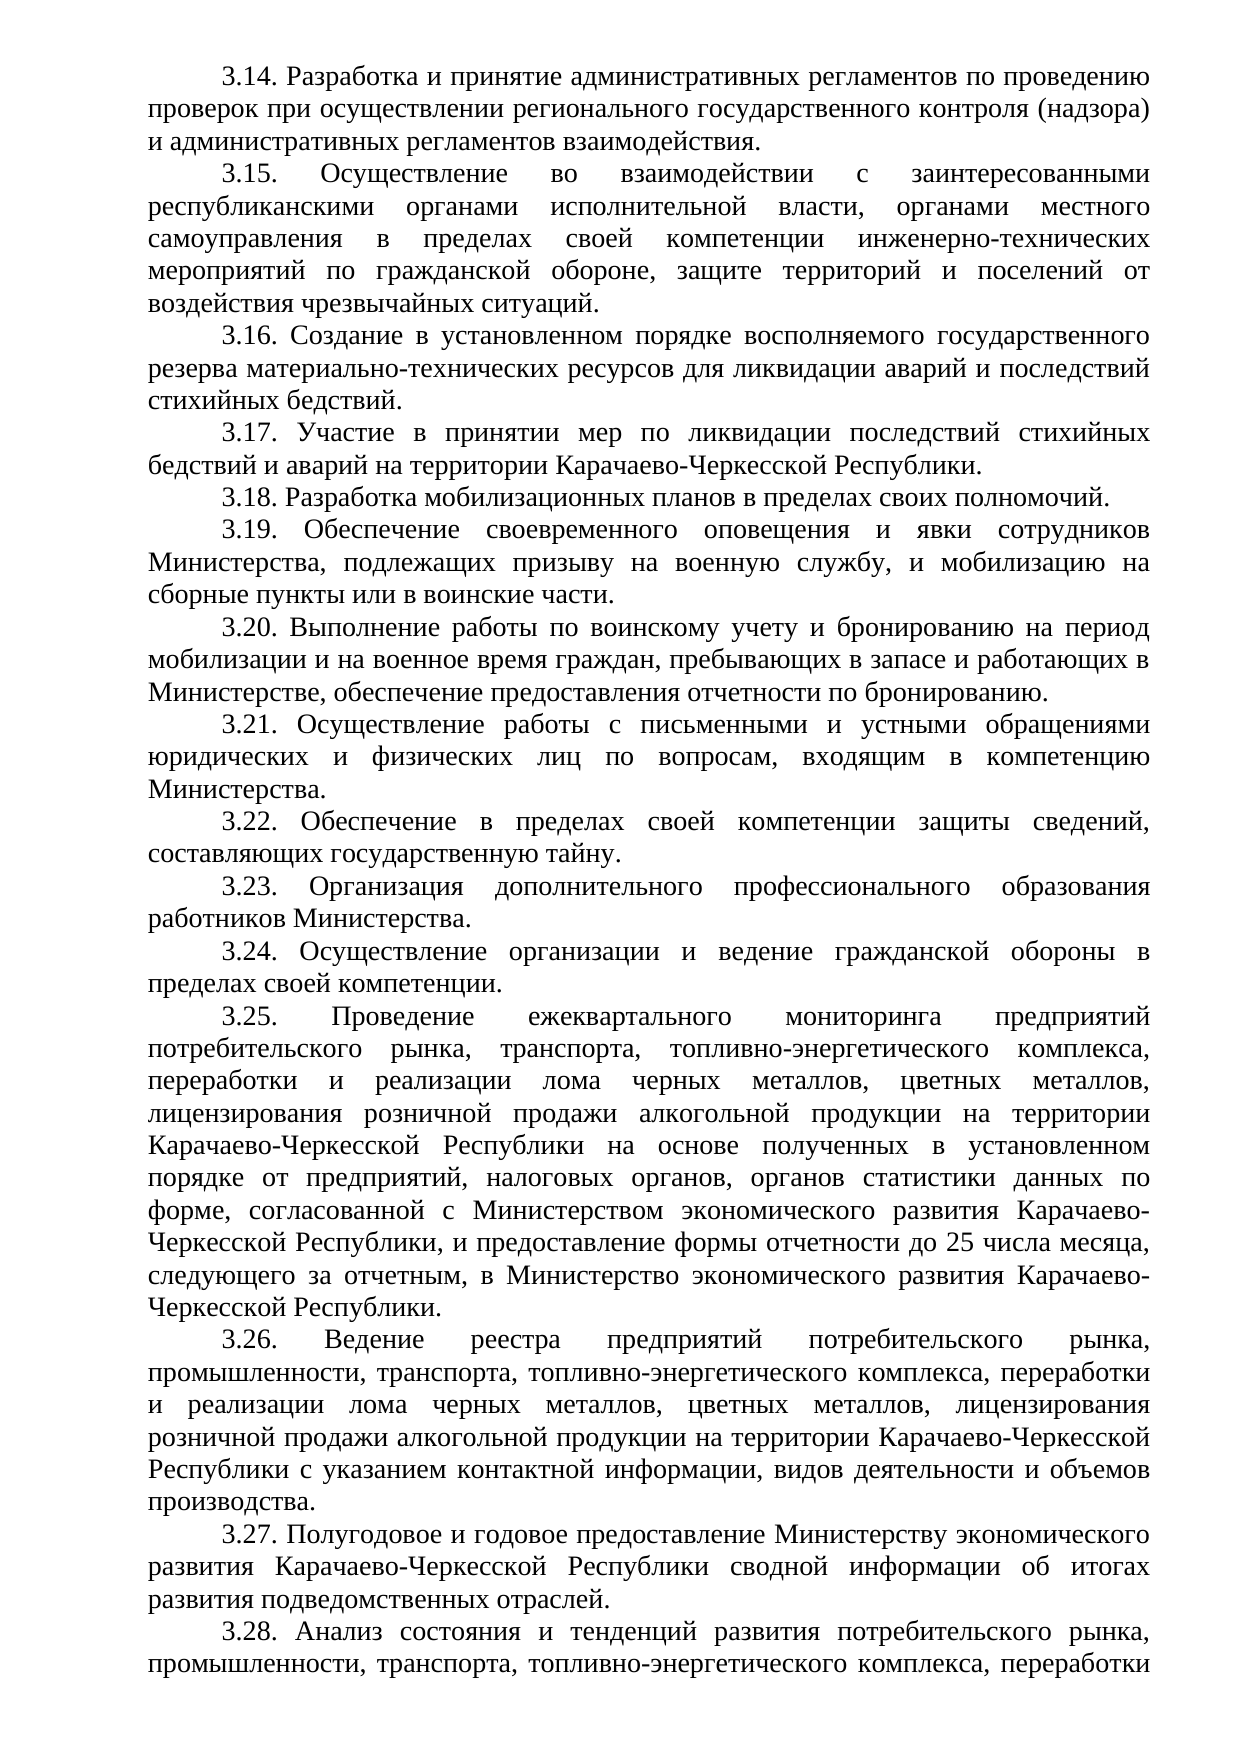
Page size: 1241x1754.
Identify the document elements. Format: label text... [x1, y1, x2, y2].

text 3.24. Осуществление организации и ведение гражданской обороны в пределах своей компетенции. [148, 934, 1152, 998]
text 3.27. Полугодовое и годовое предоставление Министерству экономического развития Карачаево-Черкесской Республики сводной информации об итогах развития подведомственных отраслей. [148, 1517, 1152, 1614]
text 3.22. Обеспечение в пределах своей компетенции защиты сведений, составляющих государственную тайну. [148, 804, 1152, 869]
text 3.16. Создание в установленном порядке восполняемого государственного резерва материально-технических ресурсов для ликвидации аварий и последствий стихийных бедствий. [148, 318, 1152, 415]
text 3.14. Разработка и принятие административных регламентов по проведению проверок при осуществлении регионального государственного контроля (надзора) и административных регламентов взаимодействия. [148, 59, 1152, 156]
text 3.23. Организация дополнительного профессионального образования работников Министерства. [148, 869, 1152, 934]
text 3.19. Обеспечение своевременного оповещения и явки сотрудников Министерства, подлежащих призыву на военную службу, и мобилизацию на сборные пункты или в воинские части. [148, 513, 1152, 610]
text 3.17. Участие в принятии мер по ликвидации последствий стихийных бедствий и аварий на территории Карачаево-Черкесской Республики. [148, 415, 1152, 480]
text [148, 1614, 1152, 1679]
text 3.26. Ведение реестра предприятий потребительского рынка, промышленности, транспорта, топливно-энергетического комплекса, переработки и реализации лома черных металлов, цветных металлов, лицензирования розничной продажи алкогольной продукции на территории Карачаево-Черкесской Республики с указанием контактной информации, видов деятельности и объемов производства. [148, 1322, 1152, 1517]
text 3.15. Осуществление во взаимодействии с заинтересованными республиканскими органами исполнительной власти, органами местного самоуправления в пределах своей компетенции инженерно-технических мероприятий по гражданской обороне, защите территорий и поселений от воздействия чрезвычайных ситуаций. [148, 156, 1152, 318]
text 3.20. Выполнение работы по воинскому учету и бронированию на период мобилизации и на военное время граждан, пребывающих в запасе и работающих в Министерстве, обеспечение предоставления отчетности по бронированию. [148, 610, 1152, 707]
text 3.25. Проведение ежеквартального мониторинга предприятий потребительского рынка, транспорта, топливно-энергетического комплекса, переработки и реализации лома черных металлов, цветных металлов, лицензирования розничной продажи алкогольной продукции на территории Карачаево-Черкесской Республики на основе полученных в установленном порядке от предприятий, налоговых органов, органов статистики данных по форме, согласованной с Министерством экономического развития Карачаево-Черкесской Республики, и предоставление формы отчетности до 25 числа месяца, следующего за отчетным, в Министерство экономического развития Карачаево-Черкесской Республики. [148, 998, 1152, 1322]
text 3.21. Осуществление работы с письменными и устными обращениями юридических и физических лиц по вопросам, входящим в компетенцию Министерства. [148, 707, 1152, 804]
text 3.18. Разработка мобилизационных планов в пределах своих полномочий. [148, 480, 1152, 513]
